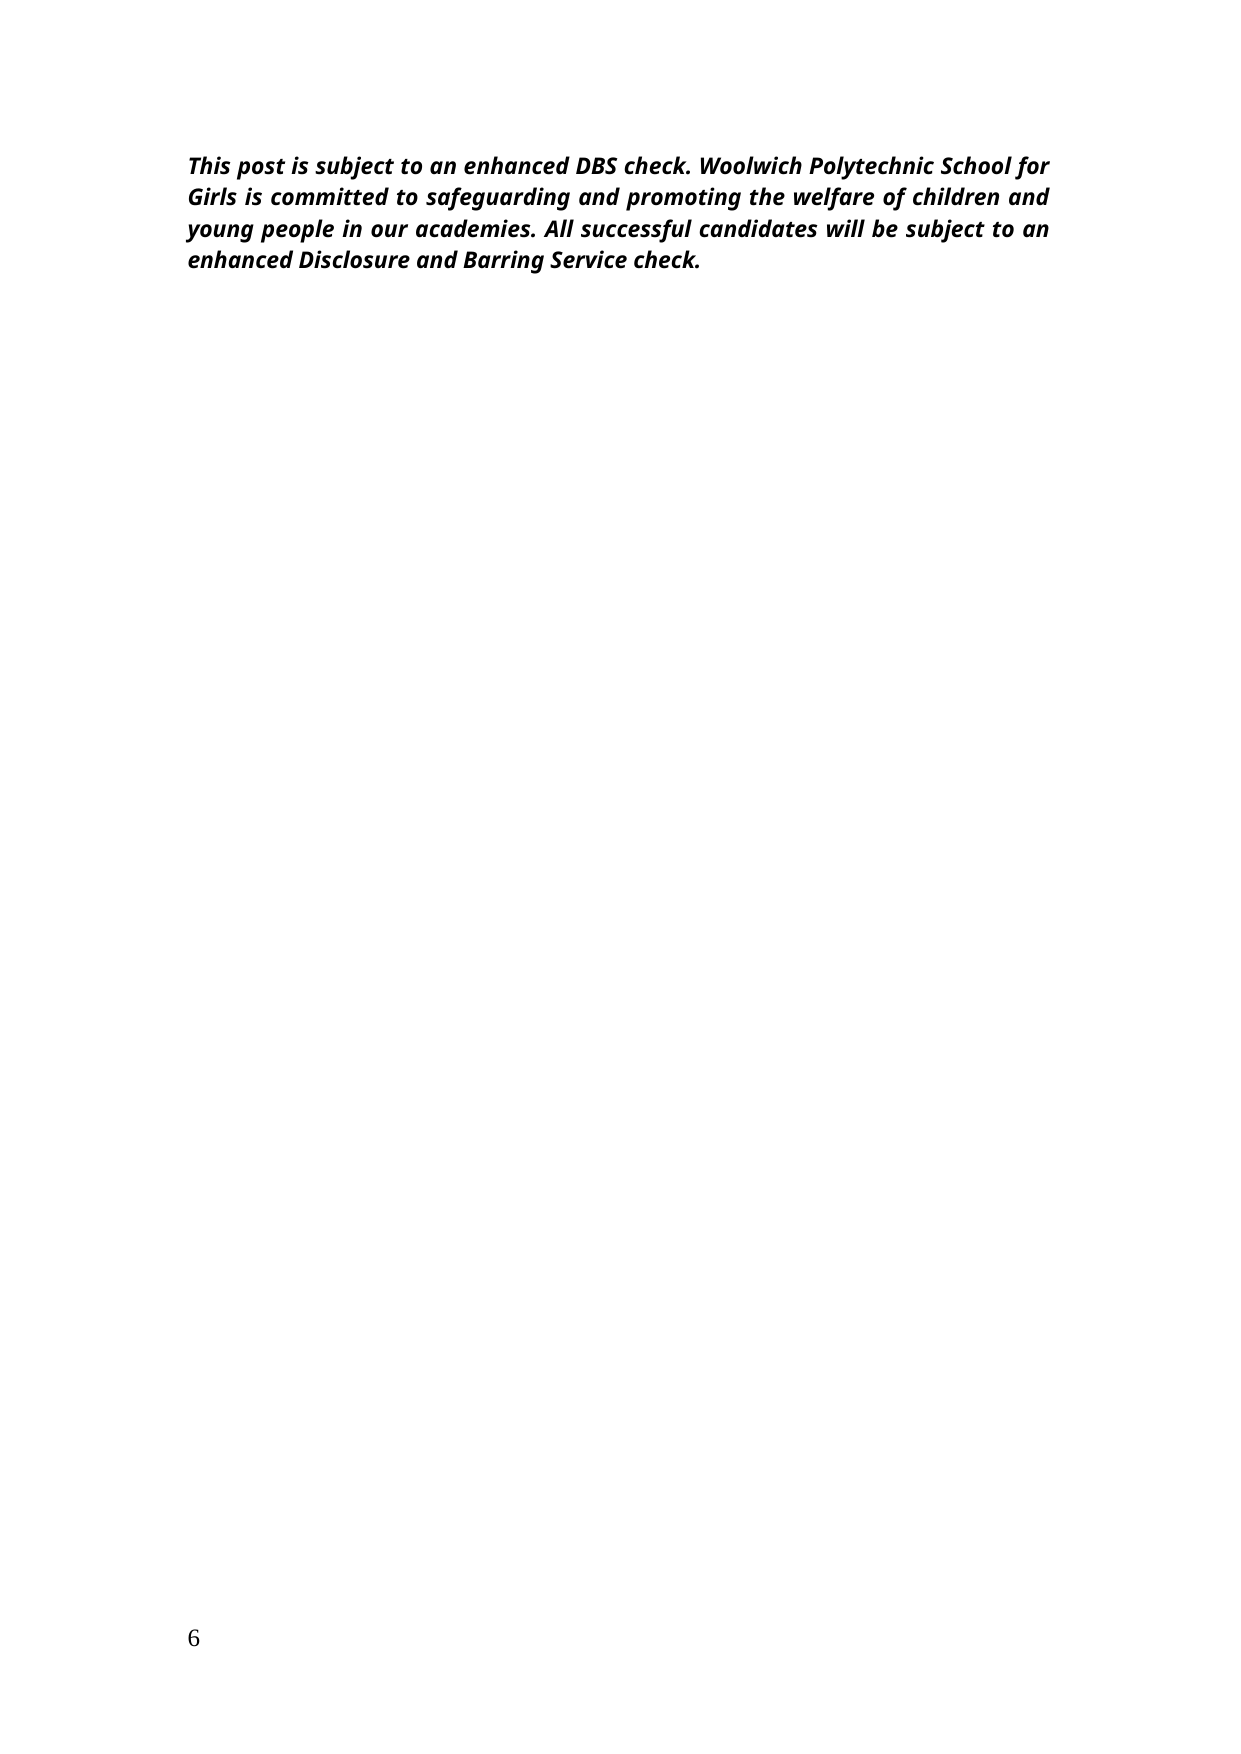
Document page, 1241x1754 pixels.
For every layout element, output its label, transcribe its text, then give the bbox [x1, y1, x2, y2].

text This post is subject to an enhanced DBS check. Woolwich Polytechnic School for Girls is committed to safeguarding and promoting the welfare of children and young people in our academies. All successful candidates will be subject to an enhanced Disclosure and Barring Service check. [187, 150, 1053, 275]
